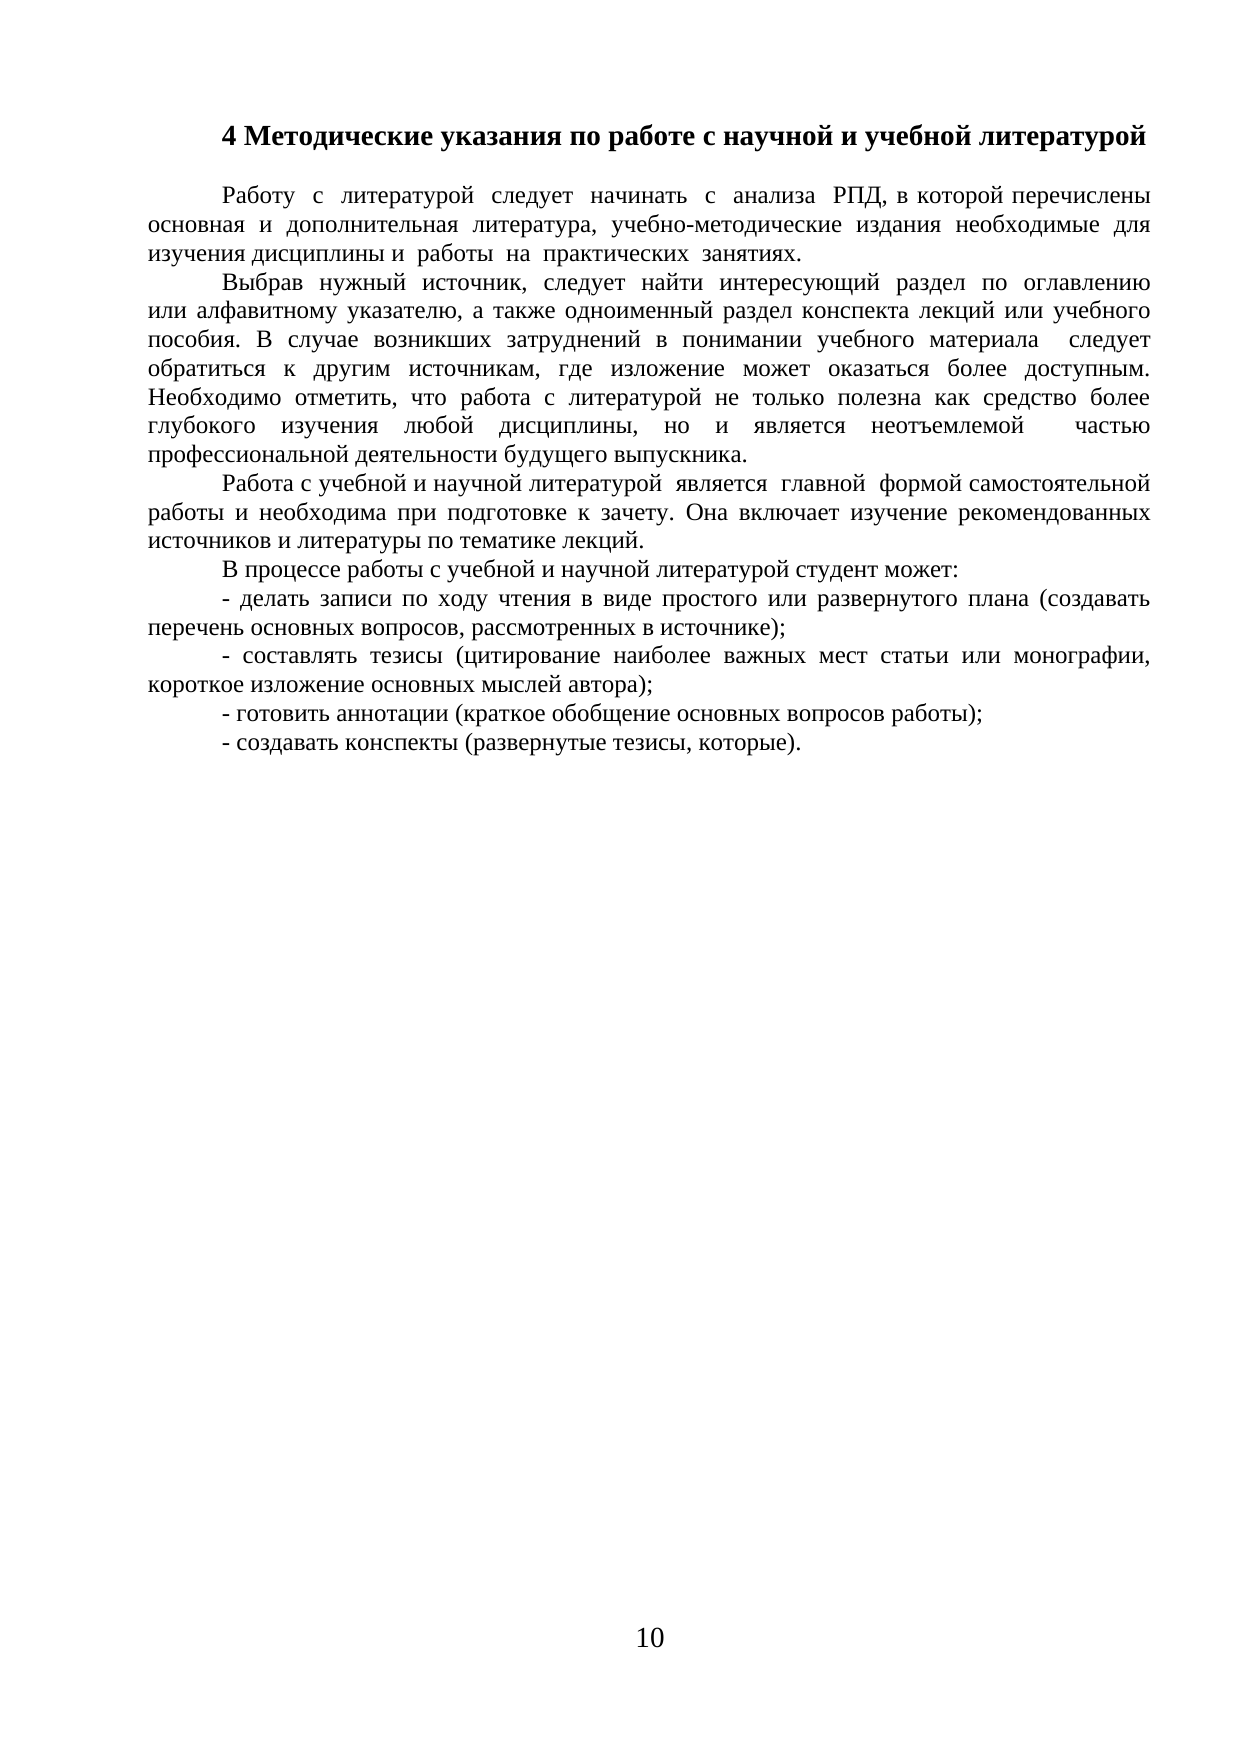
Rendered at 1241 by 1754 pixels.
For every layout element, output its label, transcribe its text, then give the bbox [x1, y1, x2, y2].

text 4 Методические указания по работе с научной и учебной литературой [148, 118, 1152, 152]
text Выбрав нужный источник, следует найти интересующий раздел по оглавлению или алфавитному указателю, а также одноименный раздел конспекта лекций или учебного пособия. В случае возникших затруднений в понимании учебного материала следует обратиться к другим источникам, где изложение может оказаться более доступным. Необходимо отметить, что работа с литературой не только полезна как средство более глубокого изучения любой дисциплины, но и является неотъемлемой частью профессиональной деятельности будущего выпускника. [148, 267, 1152, 468]
text - делать записи по ходу чтения в виде простого или развернутого плана (создавать перечень основных вопросов, рассмотренных в источнике); [148, 583, 1152, 640]
text В процессе работы с учебной и научной литературой студент может: [148, 554, 1152, 583]
text - создавать конспекты (развернутые тезисы, которые). [148, 727, 1152, 755]
text Работа с учебной и научной литературой является главной формой самостоятельной работы и необходима при подготовке к зачету. Она включает изучение рекомендованных источников и литературы по тематике лекций. [148, 468, 1152, 554]
text Работу с литературой следует начинать с анализа РПД, в которой перечислены основная и дополнительная литература, учебно-методические издания необходимые для изучения дисциплины и работы на практических занятиях. [148, 180, 1152, 267]
text - готовить аннотации (краткое обобщение основных вопросов работы); [148, 698, 1152, 727]
text - составлять тезисы (цитирование наиболее важных мест статьи или монографии, короткое изложение основных мыслей автора); [148, 640, 1152, 698]
